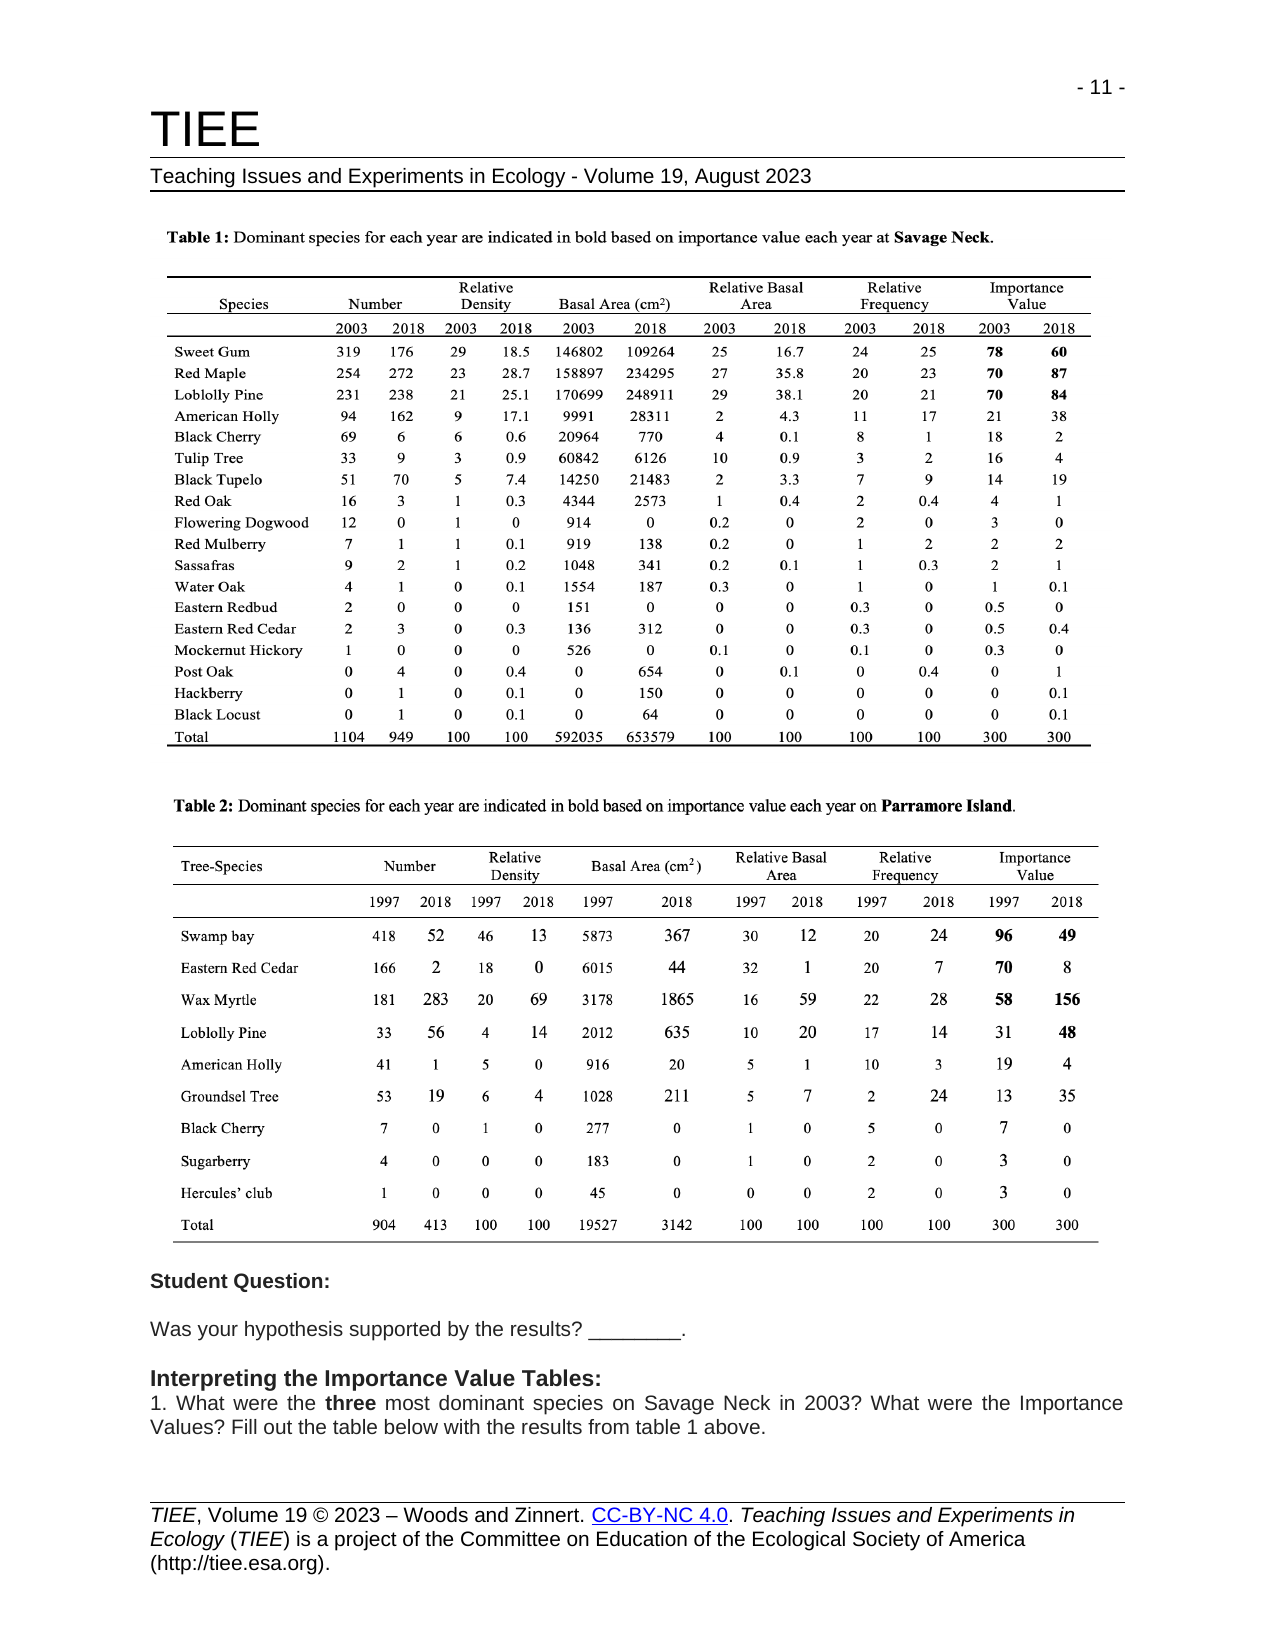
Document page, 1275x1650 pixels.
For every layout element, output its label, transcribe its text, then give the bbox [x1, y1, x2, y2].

text Interpreting the Importance Value Tables: [150, 1365, 1125, 1391]
picture [150, 787, 1125, 1269]
text Student Question: [150, 1269, 1125, 1293]
text 1. What were the three most dominant species on Savage Neck in 2003? What were the Importance Values? Fill out the table below with the results from table 1 above. [150, 1391, 1125, 1439]
picture [150, 220, 1112, 763]
text Was your hypothesis supported by the results? ________. [150, 1317, 1125, 1341]
